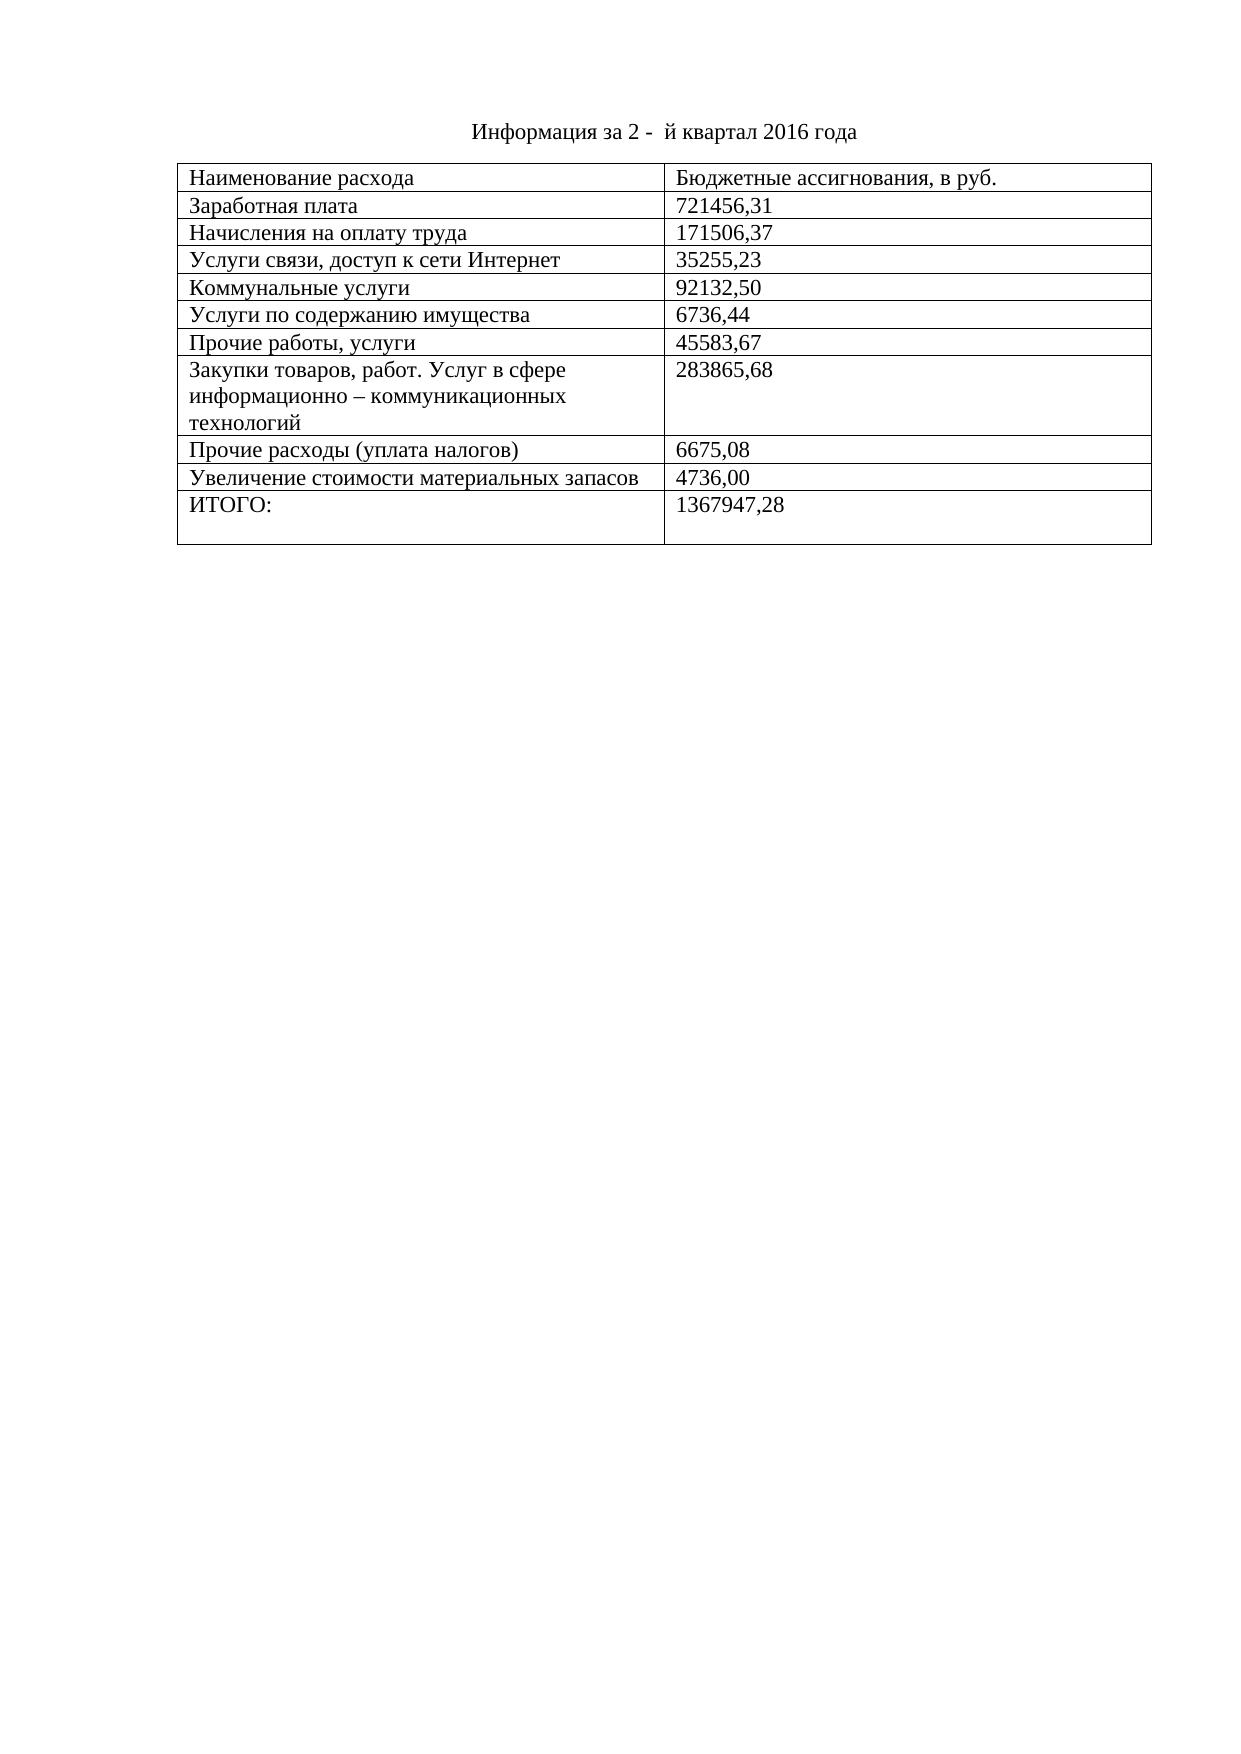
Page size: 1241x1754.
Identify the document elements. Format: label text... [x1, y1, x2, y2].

table_cell 92132,50 [665, 274, 1151, 300]
table_cell 35255,23 [665, 246, 1151, 273]
table_header Бюджетные ассигнования, в руб. [665, 164, 1151, 191]
table_cell Услуги связи, доступ к сети Интернет [178, 246, 664, 273]
table_cell 6736,44 [665, 301, 1151, 328]
table_cell Услуги по содержанию имущества [178, 301, 664, 328]
table_cell Прочие расходы (уплата налогов) [178, 436, 664, 462]
table_cell Закупки товаров, работ. Услуг в сфере информационно – коммуникационных технологий [178, 356, 664, 435]
table_cell Коммунальные услуги [178, 274, 664, 300]
table_cell 1367947,28 [665, 491, 1151, 544]
table_cell Увеличение стоимости материальных запасов [178, 464, 664, 490]
table_cell Заработная плата [178, 192, 664, 218]
text Информация за 2 - й квартал 2016 года [177, 118, 1152, 144]
table_cell 721456,31 [665, 192, 1151, 218]
table_cell 4736,00 [665, 464, 1151, 490]
table_cell 45583,67 [665, 329, 1151, 355]
table_cell ИТОГО: [178, 491, 664, 544]
table_cell 283865,68 [665, 356, 1151, 435]
table_cell Начисления на оплату труда [178, 219, 664, 245]
table_cell 171506,37 [665, 219, 1151, 245]
table_header Наименование расхода [178, 164, 664, 191]
table_cell 6675,08 [665, 436, 1151, 462]
table_cell Прочие работы, услуги [178, 329, 664, 355]
